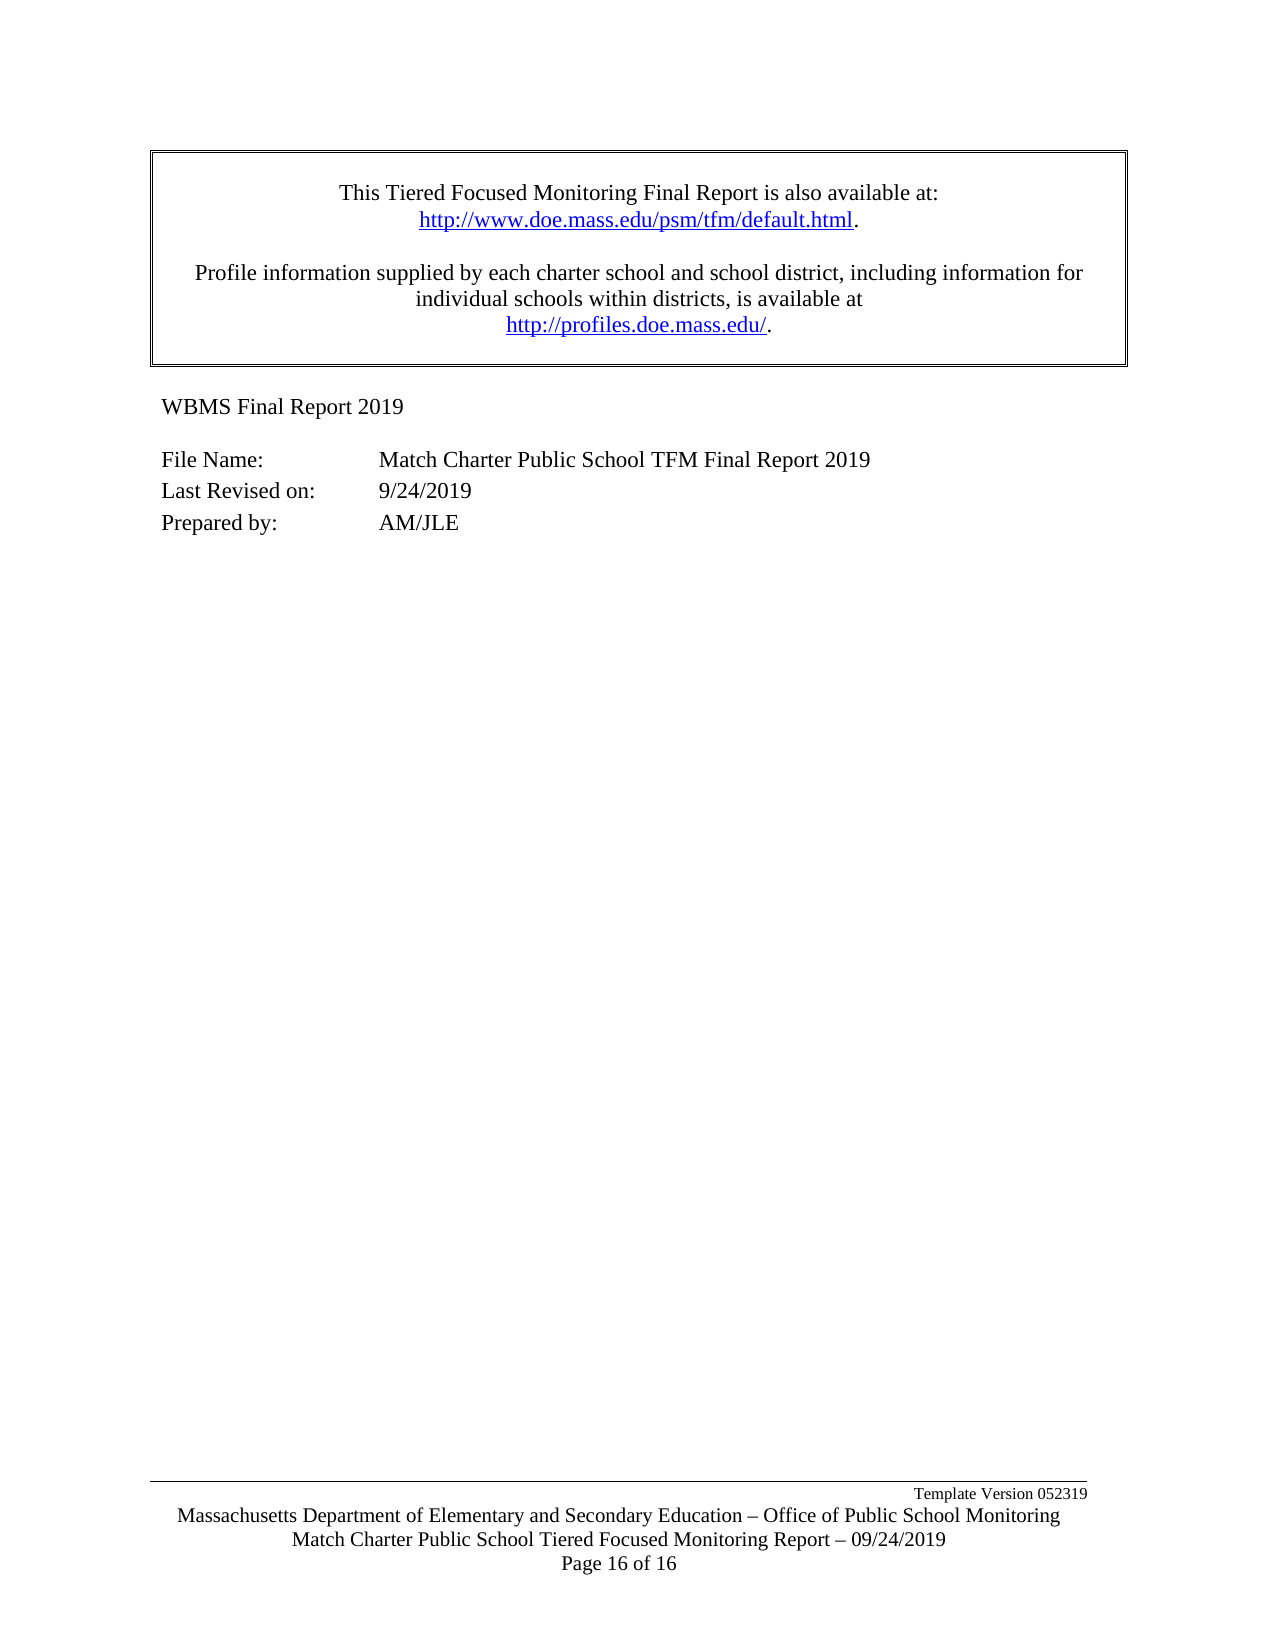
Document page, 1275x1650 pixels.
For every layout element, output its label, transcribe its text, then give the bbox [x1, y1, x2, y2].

table_cell AM/JLE [368, 509, 1108, 540]
table_header This Tiered Focused Monitoring Final Report is also available at: http://www.doe.mass.edu/psm/tfm/default.html. Profile information supplied by each charter school and school district, including information for individual schools within districts, is available at http://profiles.doe.mass.edu/. [153, 153, 1125, 364]
table_header WBMS Final Report 2019 [150, 394, 1108, 446]
table_cell Last Revised on: [150, 478, 367, 509]
table_cell Match Charter Public School TFM Final Report 2019 [368, 446, 1108, 477]
table_cell 9/24/2019 [368, 478, 1108, 509]
table_cell File Name: [150, 446, 367, 477]
table_cell Prepared by: [150, 509, 367, 540]
